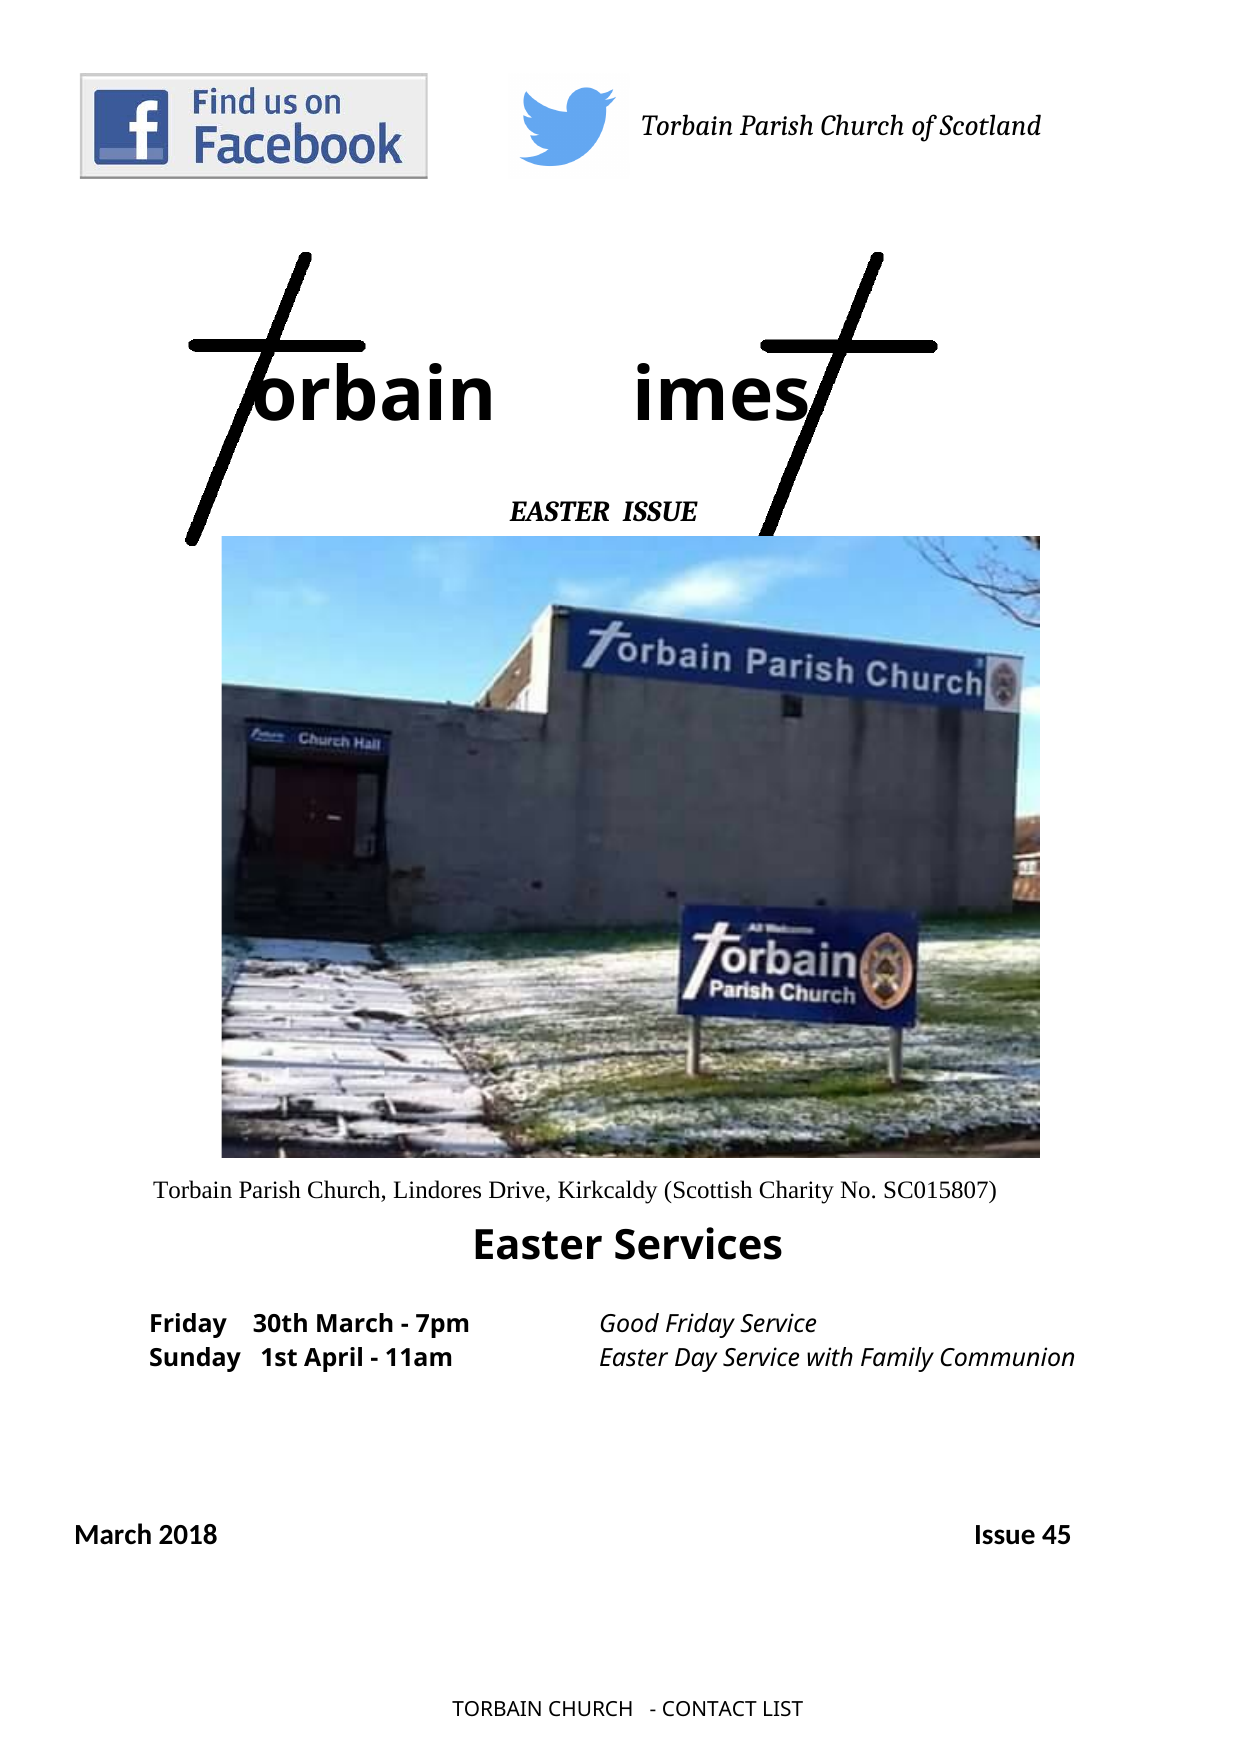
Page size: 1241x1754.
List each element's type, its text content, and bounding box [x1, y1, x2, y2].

picture [156, 226, 1040, 1158]
picture [507, 73, 630, 179]
picture [728, 442, 951, 495]
subtitle March 2018 Issue 45 [74, 1516, 1181, 1551]
picture [79, 73, 428, 179]
text Friday 30th March - 7pm Good Friday Service [74, 1306, 1181, 1339]
text TORBAIN CHURCH - CONTACT LIST [74, 1694, 1181, 1723]
text Easter Services [74, 1176, 1181, 1271]
text orbain imes [224, 340, 1181, 442]
text Sunday 1st April - 11am Easter Day Service with Family Communion [74, 1339, 1181, 1374]
picture [728, 227, 951, 340]
subtitle EASTER ISSUE [224, 495, 1181, 528]
